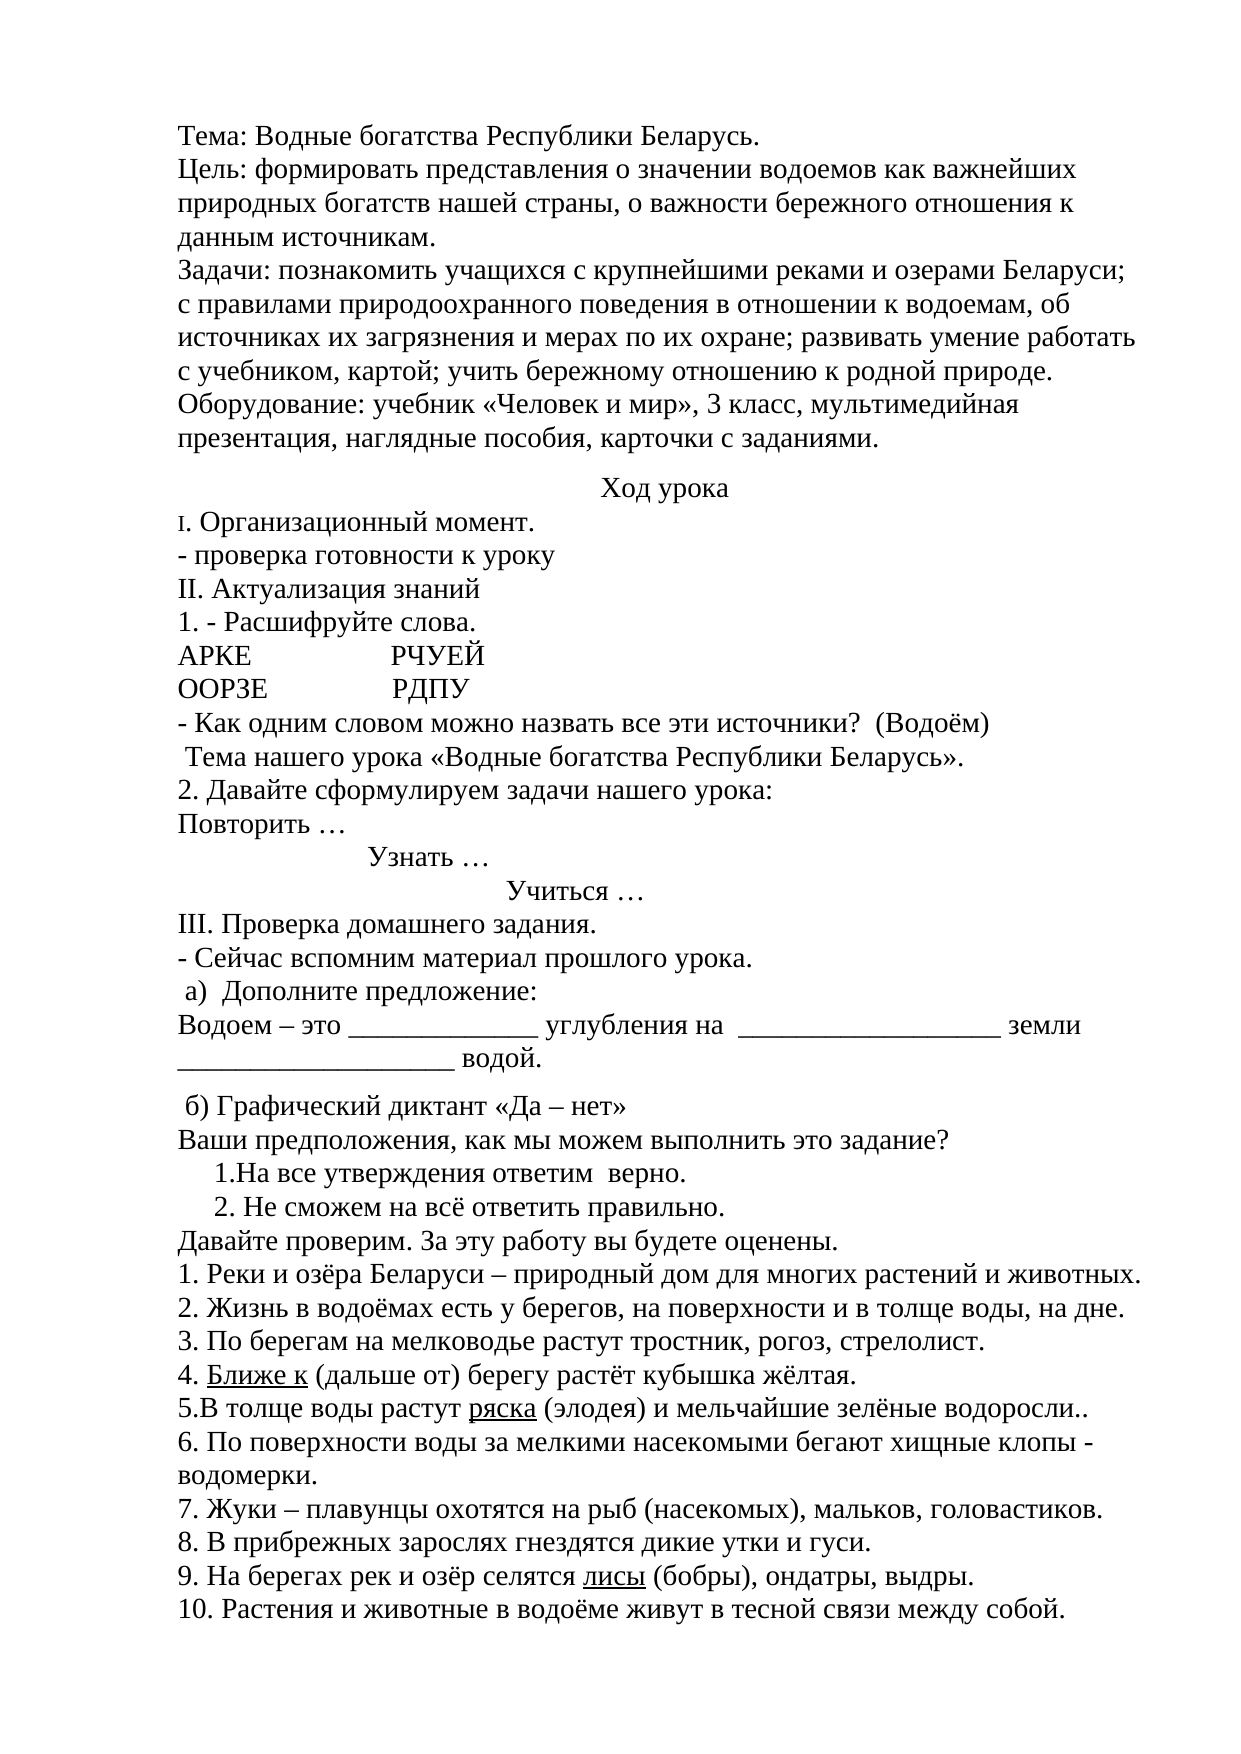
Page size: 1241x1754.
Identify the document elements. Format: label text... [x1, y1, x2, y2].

text 2. Давайте сформулируем задачи нашего урока: [177, 772, 1152, 806]
text 6. По поверхности воды за мелкими насекомыми бегают хищные клопы - водомерки. [177, 1424, 1152, 1491]
text Оборудование: учебник «Человек и мир», 3 класс, мультимедийная презентация, наглядные пособия, карточки с заданиями. [177, 386, 1152, 453]
text - Как одним словом можно назвать все эти источники? (Водоём) [177, 705, 1152, 739]
text 1. Реки и озёра Беларуси – природный дом для многих растений и животных. [177, 1256, 1152, 1290]
text 8. В прибрежных зарослях гнездятся дикие утки и гуси. [177, 1524, 1152, 1558]
text Ваши предположения, как мы можем выполнить это задание? [177, 1122, 1152, 1156]
text 5.В толще воды растут ряска (элодея) и мельчайшие зелёные водоросли.. [177, 1390, 1152, 1424]
text 3. По берегам на мелководье растут тростник, рогоз, стрелолист. [177, 1323, 1152, 1357]
text 9. На берегах рек и озёр селятся лисы (бобры), ондатры, выдры. [177, 1558, 1152, 1592]
text 2. Не сможем на всё ответить правильно. [177, 1189, 1152, 1223]
text 7. Жуки – плавунцы охотятся на рыб (насекомых), мальков, головастиков. [177, 1491, 1152, 1524]
text Давайте проверим. За эту работу вы будете оценены. [177, 1223, 1152, 1256]
text Повторить … [177, 806, 1152, 839]
text 1. - Расшифруйте слова. [177, 604, 1152, 638]
text 10. Растения и животные в водоёме живут в тесной связи между собой. [177, 1592, 1152, 1625]
text - проверка готовности к уроку [177, 537, 1152, 571]
text Тема нашего урока «Водные богатства Республики Беларусь». [177, 739, 1152, 772]
text Водоем – это _____________ углубления на __________________ земли ___________________ водой. [177, 1007, 1152, 1074]
text АРКЕ РЧУЕЙ [177, 638, 1152, 672]
text с правилами природоохранного поведения в отношении к водоемам, об источниках их загрязнения и мерах по их охране; развивать умение работать с учебником, картой; учить бережному отношению к родной природе. [177, 286, 1152, 386]
text 2. Жизнь в водоёмах есть у берегов, на поверхности и в толще воды, на дне. [177, 1290, 1152, 1323]
text 1.На все утверждения ответим верно. [177, 1156, 1152, 1189]
text ООРЗЕ РДПУ [177, 672, 1152, 705]
text Тема: Водные богатства Республики Беларусь. [177, 118, 1152, 152]
text Учиться … [177, 873, 1152, 906]
text а) Дополните предложение: [177, 973, 1152, 1007]
text Цель: формировать представления о значении водоемов как важнейших природных богатств нашей страны, о важности бережного отношения к данным источникам. [177, 152, 1152, 252]
text Ход урока [177, 470, 1152, 504]
text Задачи: познакомить учащихся с крупнейшими реками и озерами Беларуси; [177, 252, 1152, 286]
text II. Актуализация знаний [177, 571, 1152, 604]
text 4. Ближе к (дальше от) берегу растёт кубышка жёлтая. [177, 1357, 1152, 1390]
text I. Организационный момент. [177, 504, 1152, 537]
text - Сейчас вспомним материал прошлого урока. [177, 940, 1152, 973]
text III. Проверка домашнего задания. [177, 906, 1152, 940]
text Узнать … [177, 839, 1152, 873]
text б) Графический диктант «Да – нет» [177, 1088, 1152, 1122]
